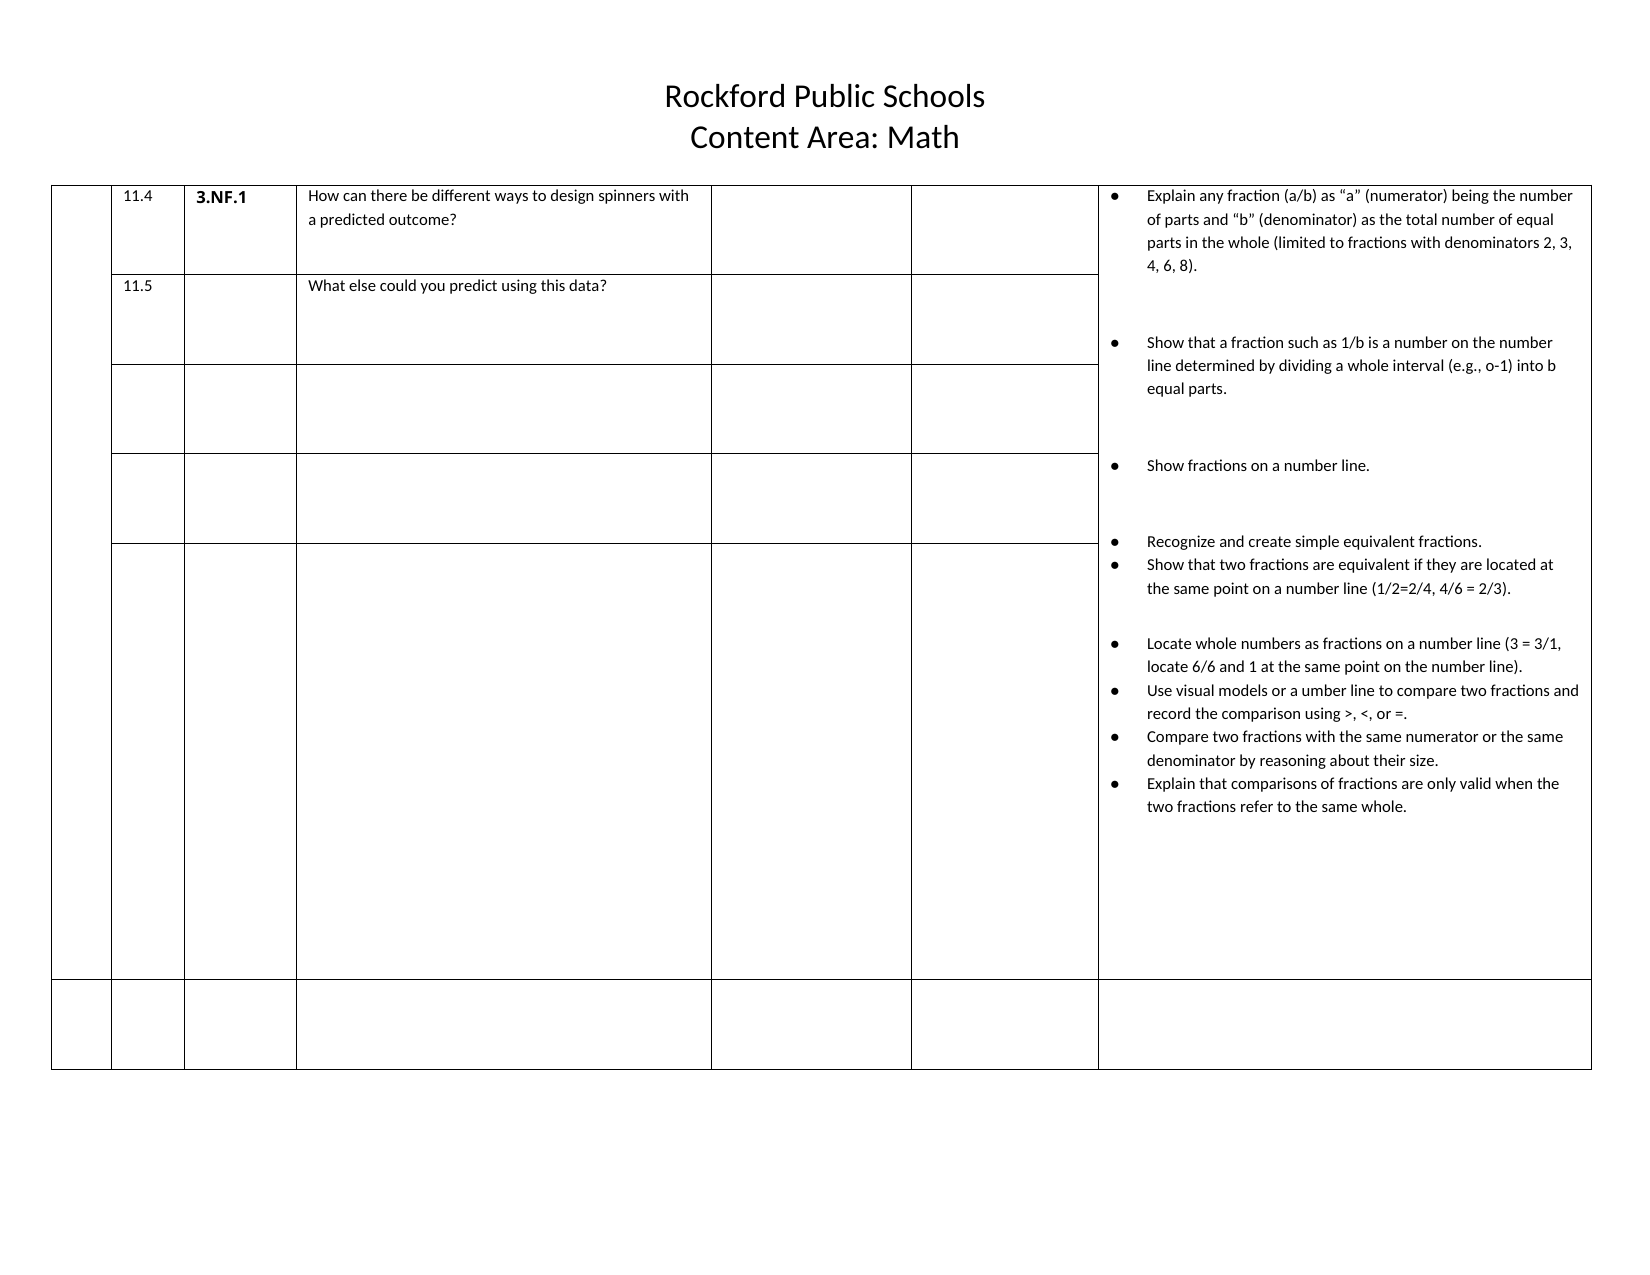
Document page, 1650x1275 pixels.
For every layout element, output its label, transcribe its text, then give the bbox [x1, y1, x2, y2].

table_cell [112, 365, 184, 453]
table_cell [912, 980, 1098, 1068]
table_cell [185, 275, 296, 364]
table_cell [112, 980, 184, 1068]
table_cell [297, 454, 711, 543]
table_cell [185, 980, 296, 1068]
table_cell What else could you predict using this data? [297, 275, 711, 364]
table_cell [1099, 980, 1591, 1068]
table_cell [52, 980, 111, 1068]
table_cell [112, 454, 184, 543]
table_cell [712, 980, 911, 1068]
table_cell [912, 544, 1098, 979]
table_cell [712, 365, 911, 453]
table_cell [712, 544, 911, 979]
table_cell 11.5 [112, 275, 184, 364]
table_cell [712, 454, 911, 543]
table_cell How can there be different ways to design spinners with a predicted outcome? [297, 186, 711, 274]
table_cell [712, 186, 911, 274]
table_cell [912, 365, 1098, 453]
table_cell 3.NF.1 [185, 186, 296, 274]
table_cell [912, 186, 1098, 274]
table_cell [912, 454, 1098, 543]
table_cell [712, 275, 911, 364]
table_cell [912, 275, 1098, 364]
table_cell [297, 980, 711, 1068]
table_cell [185, 454, 296, 543]
table_cell 11.4 [112, 186, 184, 274]
table_cell [185, 365, 296, 453]
table_cell [297, 544, 711, 979]
table_cell [112, 544, 184, 979]
table_cell [297, 365, 711, 453]
table_cell [185, 544, 296, 979]
